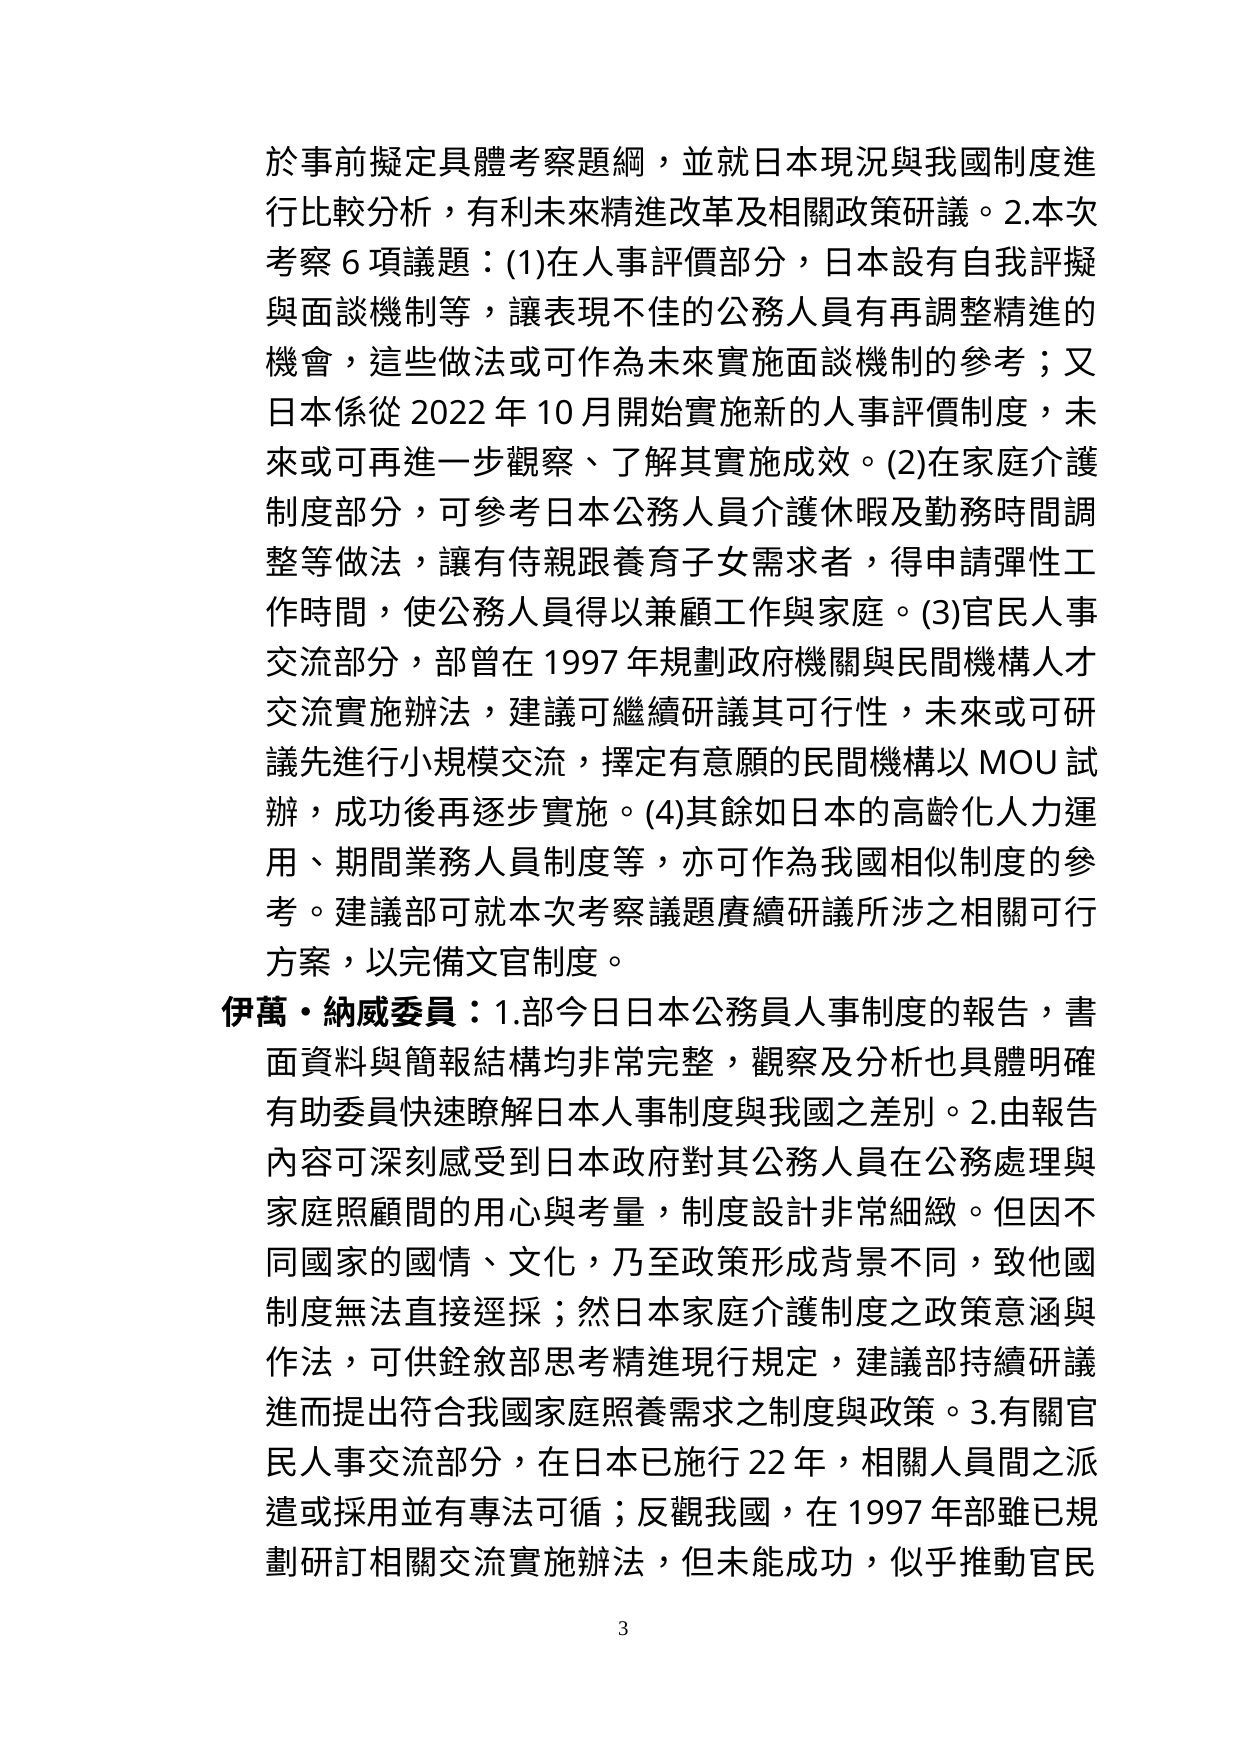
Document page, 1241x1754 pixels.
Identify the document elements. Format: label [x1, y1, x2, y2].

text [221, 135, 1098, 985]
text [221, 985, 1098, 1585]
